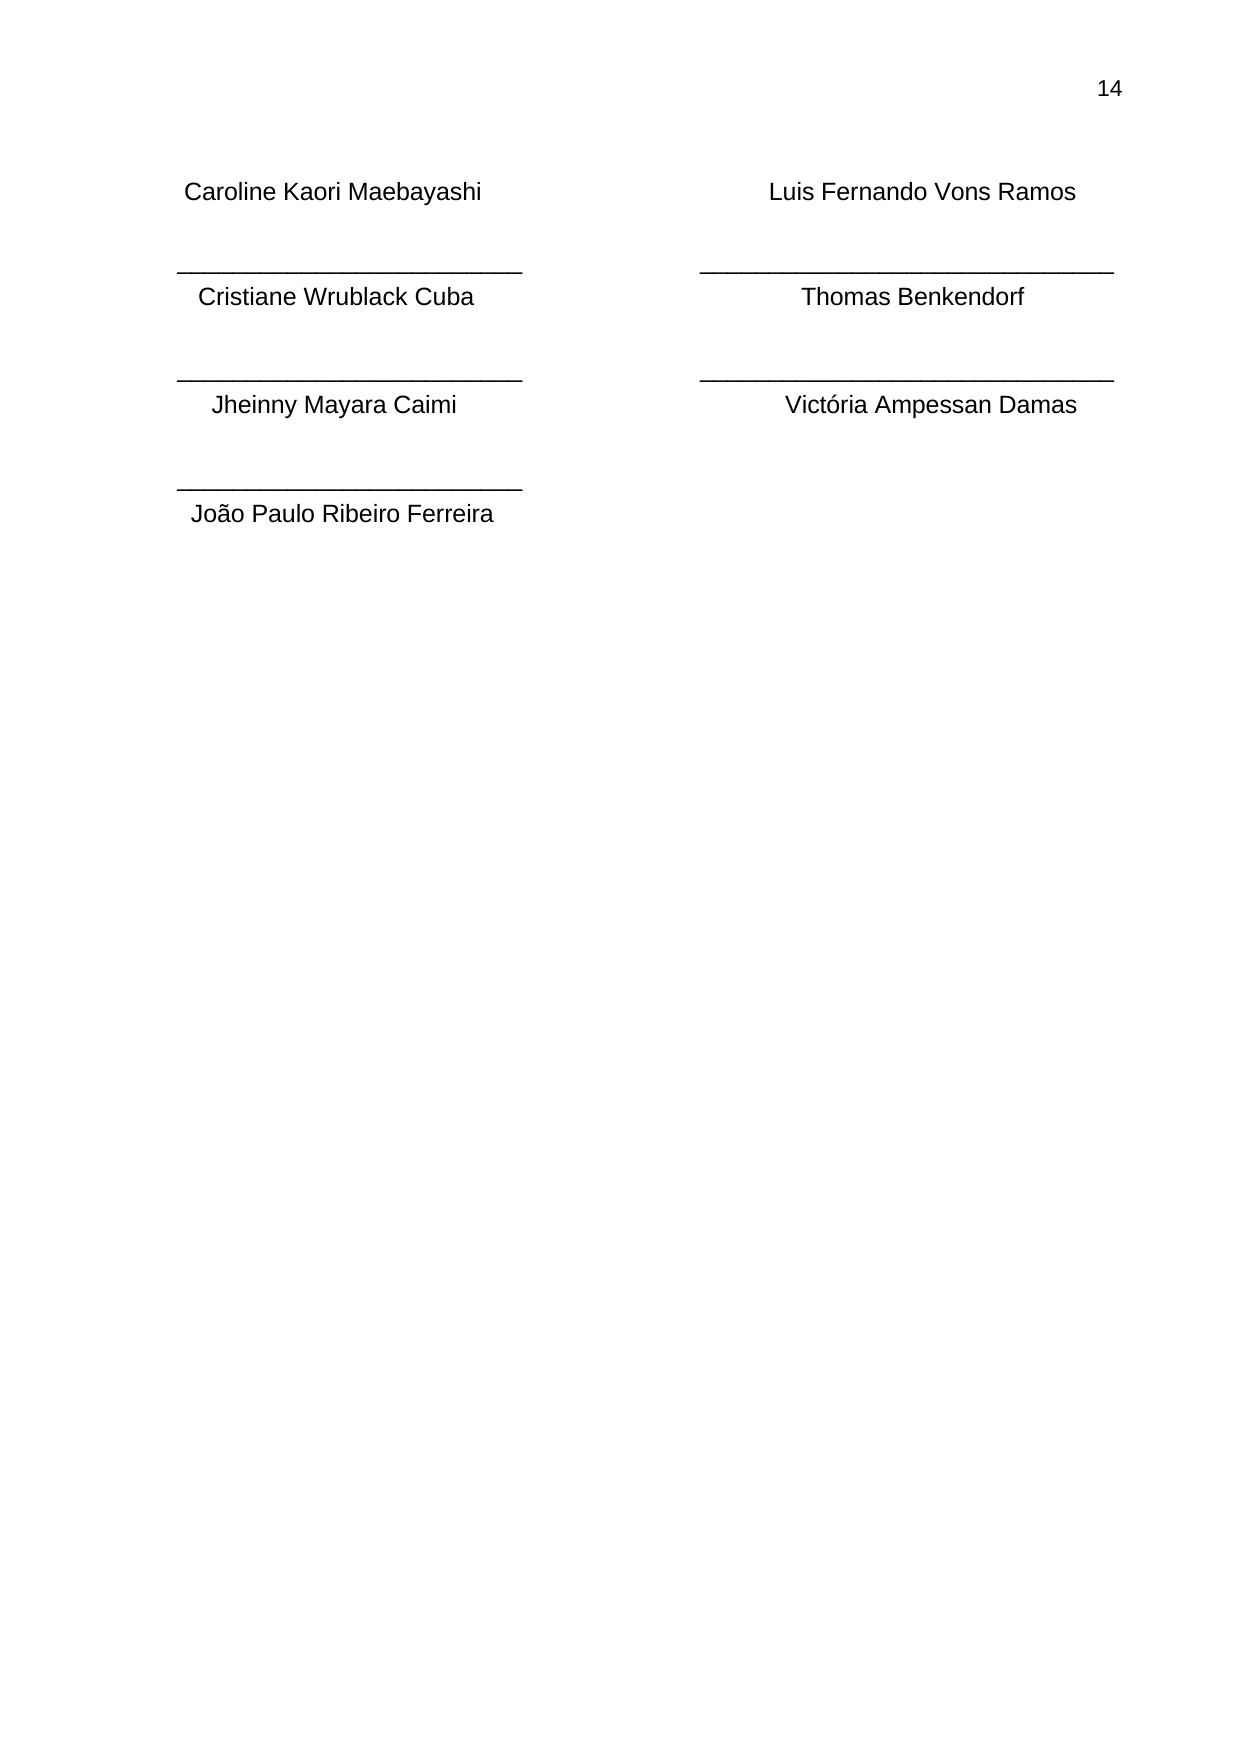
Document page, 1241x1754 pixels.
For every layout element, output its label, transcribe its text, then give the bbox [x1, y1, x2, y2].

text Cristiane Wrublack Cuba Thomas Benkendorf [177, 282, 1115, 311]
text João Paulo Ribeiro Ferreira [177, 499, 1115, 527]
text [177, 246, 1115, 275]
text Jheinny Mayara Caimi Victória Ampessan Damas [177, 391, 1115, 419]
text _________________________ [177, 463, 1115, 491]
text Caroline Kaori Maebayashi Luis Fernando Vons Ramos [177, 177, 1115, 206]
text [177, 354, 1115, 383]
